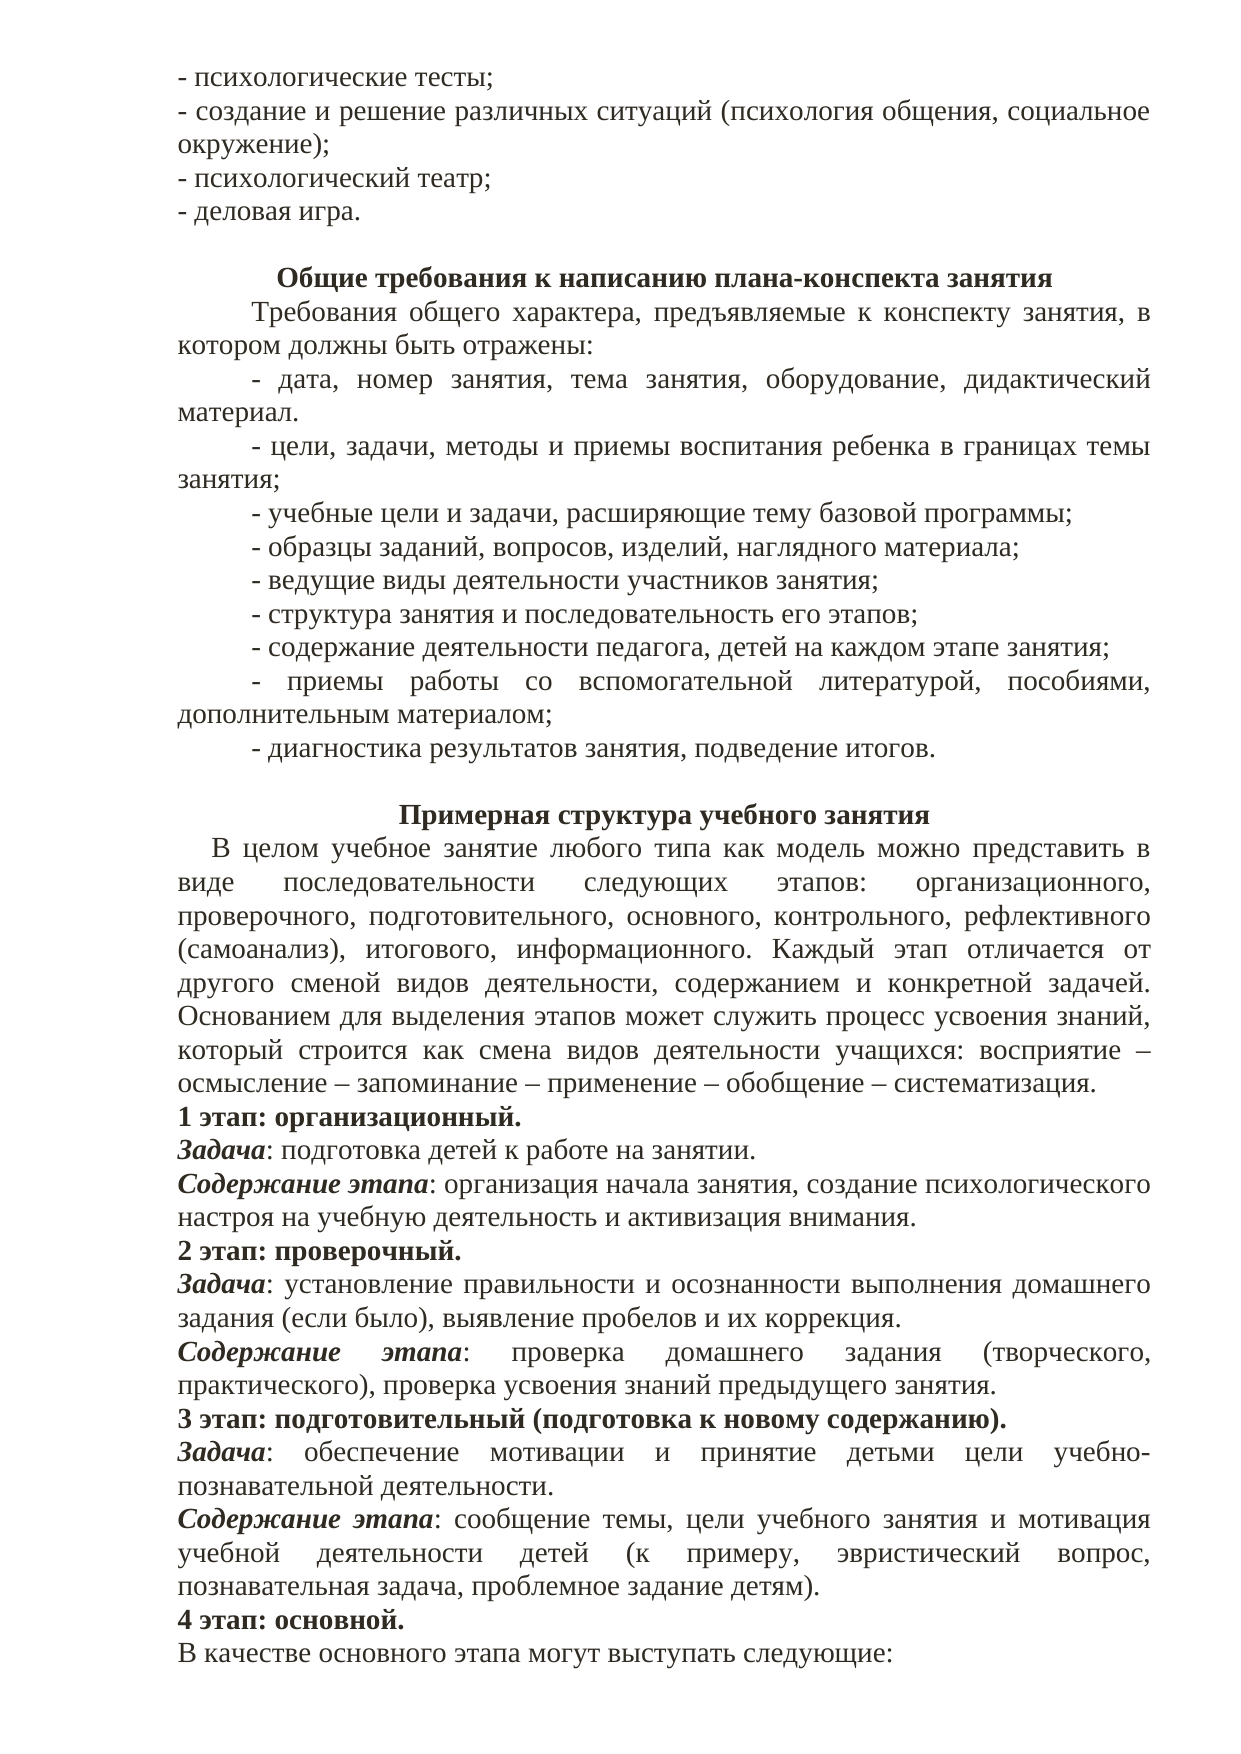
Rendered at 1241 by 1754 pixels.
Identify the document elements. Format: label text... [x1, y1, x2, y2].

text Примерная структура учебного занятия [177, 797, 1152, 831]
text - структура занятия и последовательность его этапов; [177, 596, 1152, 629]
text Задача: обеспечение мотивации и принятие детьми цели учебно-познавательной деятельности. [177, 1434, 1152, 1501]
text Требования общего характера, предъявляемые к конспекту занятия, в котором должны быть отражены: [177, 294, 1152, 361]
text В целом учебное занятие любого типа как модель можно представить в виде последовательности следующих этапов: организационного, проверочного, подготовительного, основного, контрольного, рефлективного (самоанализ), итогового, информационного. Каждый этап отличается от другого сменой видов деятельности, содержанием и конкретной задачей. Основанием для выделения этапов может служить процесс усвоения знаний, который строится как смена видов деятельности учащихся: восприятие – осмысление – запоминание – применение – обобщение – систематизация. [177, 831, 1152, 1099]
text - образцы заданий, вопросов, изделий, наглядного материала; [177, 529, 1152, 562]
text - психологический театр; [177, 160, 1152, 193]
text Содержание этапа: сообщение темы, цели учебного занятия и мотивация учебной деятельности детей (к примеру, эвристический вопрос, познавательная задача, проблемное задание детям). [177, 1501, 1152, 1602]
text - дата, номер занятия, тема занятия, оборудование, дидактический материал. [177, 361, 1152, 428]
text Общие требования к написанию плана-конспекта занятия [177, 260, 1152, 294]
text Содержание этапа: организация начала занятия, создание психологического настроя на учебную деятельность и активизация внимания. [177, 1166, 1152, 1233]
text 2 этап: проверочный. [177, 1233, 1152, 1267]
text - цели, задачи, методы и приемы воспитания ребенка в границах темы занятия; [177, 428, 1152, 495]
text - деловая игра. [177, 193, 1152, 227]
text - диагностика результатов занятия, подведение итогов. [177, 730, 1152, 763]
text Задача: подготовка детей к работе на занятии. [177, 1132, 1152, 1166]
text 4 этап: основной. [177, 1602, 1152, 1636]
text - содержание деятельности педагога, детей на каждом этапе занятия; [177, 629, 1152, 663]
text - приемы работы со вспомогательной литературой, пособиями, дополнительным материалом; [177, 663, 1152, 730]
text 3 этап: подготовительный (подготовка к новому содержанию). [177, 1401, 1152, 1434]
text - создание и решение различных ситуаций (психология общения, социальное окружение); [177, 93, 1152, 160]
text - ведущие виды деятельности участников занятия; [177, 562, 1152, 596]
text 1 этап: организационный. [177, 1099, 1152, 1132]
text Задача: установление правильности и осознанности выполнения домашнего задания (если было), выявление пробелов и их коррекция. [177, 1267, 1152, 1334]
text В качестве основного этапа могут выступать следующие: [177, 1636, 1152, 1669]
text Содержание этапа: проверка домашнего задания (творческого, практического), проверка усвоения знаний предыдущего занятия. [177, 1334, 1152, 1401]
text - учебные цели и задачи, расширяющие тему базовой программы; [177, 495, 1152, 529]
text - психологические тесты; [177, 59, 1152, 93]
